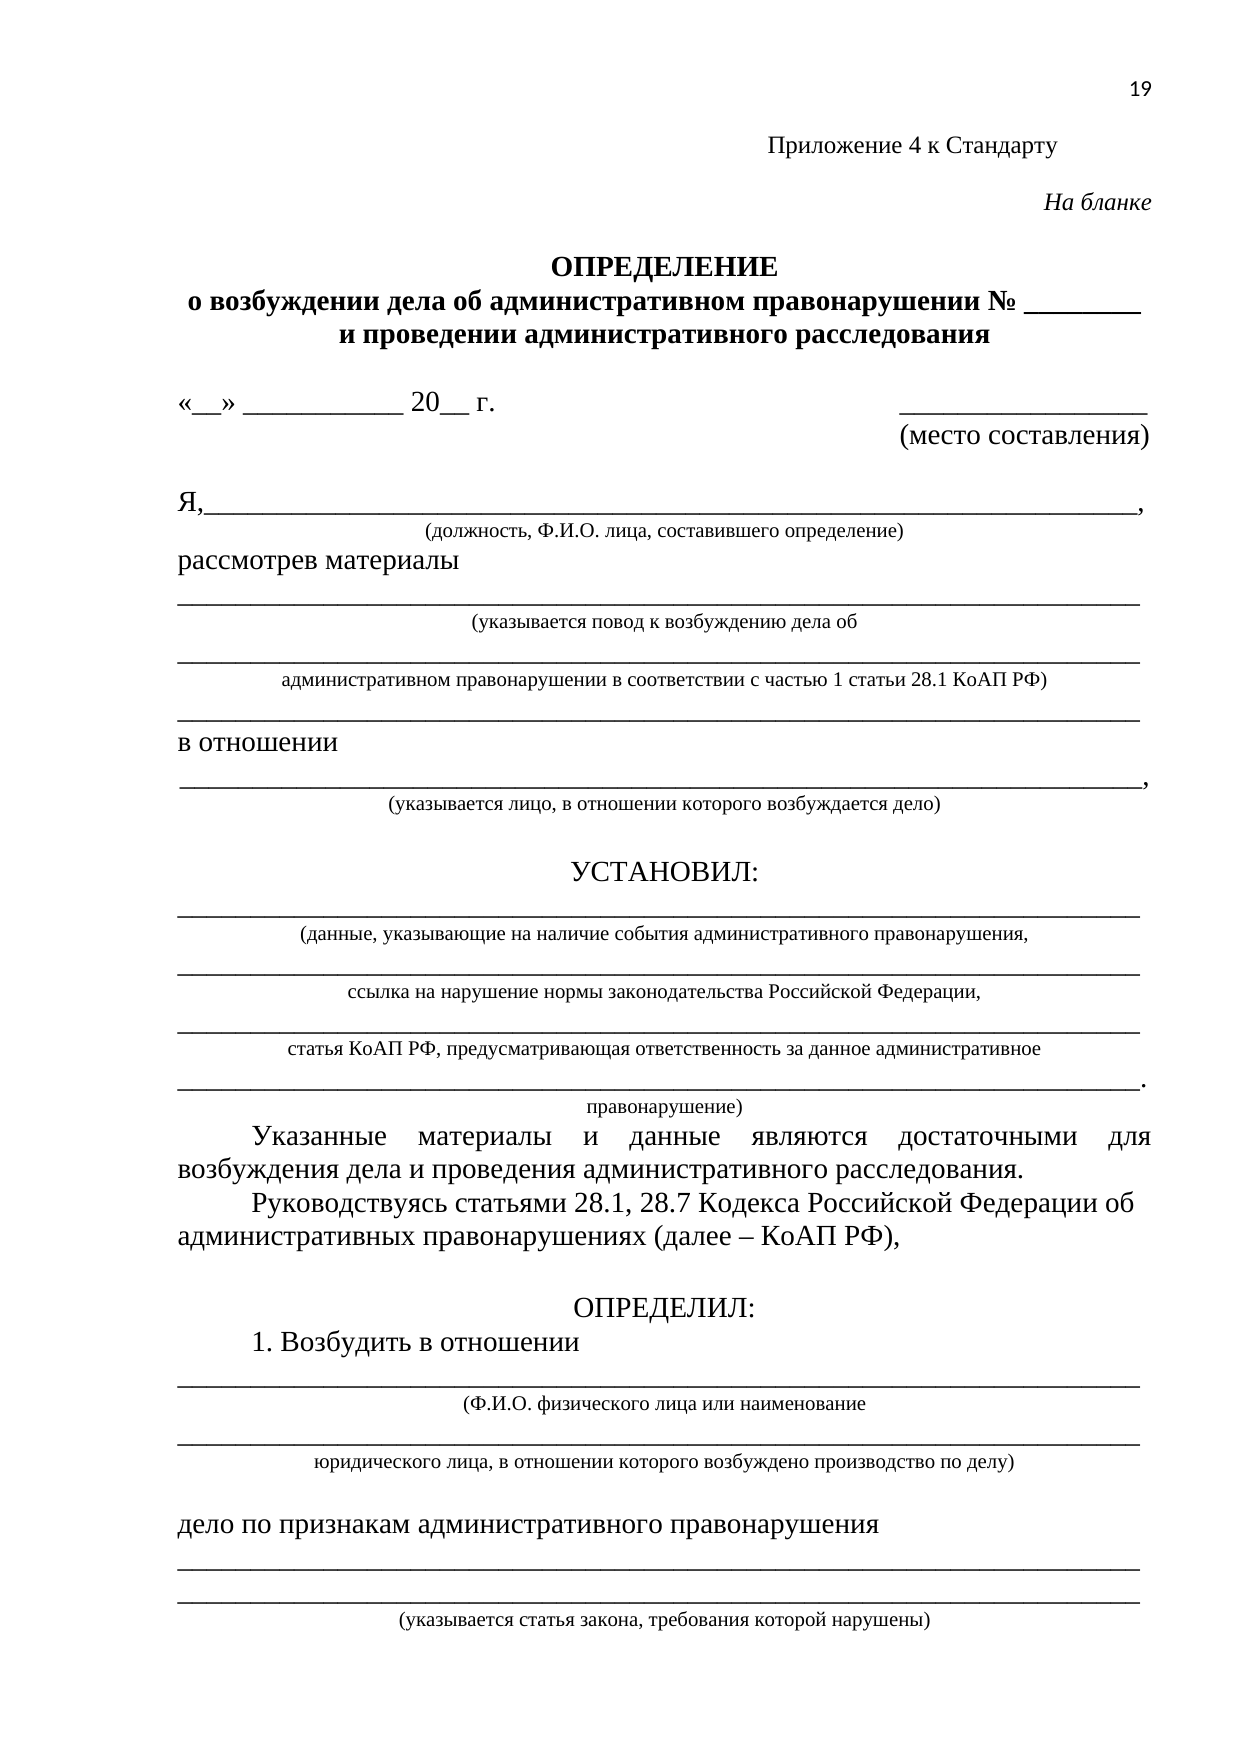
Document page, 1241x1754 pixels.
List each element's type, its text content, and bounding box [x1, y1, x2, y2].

text ссылка на нарушение нормы законодательства Российской Федерации, [177, 978, 1152, 1003]
text Указанные материалы и данные являются достаточными для возбуждения дела и проведения административного расследования. [177, 1118, 1152, 1185]
text правонарушение) [177, 1094, 1152, 1118]
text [177, 1540, 1152, 1573]
text (указывается повод к возбуждению дела об [177, 609, 1152, 633]
text дело по признакам административного правонарушения [177, 1506, 1152, 1540]
text ОПРЕДЕЛИЛ: [177, 1290, 1152, 1324]
text (указывается статья закона, требования которой нарушены) [177, 1607, 1152, 1631]
text УСТАНОВИЛ: [177, 854, 1152, 887]
text Приложение 4 к Стандарту [753, 130, 1152, 158]
text Руководствуясь статьями 28.1, 28.7 Кодекса Российской Федерации об административных правонарушениях (далее – КоАП РФ), [177, 1185, 1152, 1252]
text «__» ___________ 20__ г. _________________ [177, 384, 1152, 417]
text __________________________________________________________________. [177, 1060, 1152, 1094]
text __________________________________________________________________ [177, 633, 1152, 667]
text статья КоАП РФ, предусматривающая ответственность за данное административное [177, 1036, 1152, 1060]
text Я,________________________________________________________________, [177, 484, 1152, 518]
text __________________________________________________________________, [177, 758, 1152, 791]
text __________________________________________________________________ [177, 1003, 1152, 1036]
text ОПРЕДЕЛЕНИЕ [177, 216, 1152, 283]
text __________________________________________________________________ [177, 1357, 1152, 1391]
text (указывается лицо, в отношении которого возбуждается дело) [177, 791, 1152, 815]
text административном правонарушении в соответствии с частью 1 статьи 28.1 КоАП РФ) [177, 667, 1152, 691]
text На бланке [827, 187, 1152, 216]
text юридического лица, в отношении которого возбуждено производство по делу) [177, 1449, 1152, 1473]
text (место составления) [767, 417, 1152, 451]
text о возбуждении дела об административном правонарушении № ________ и проведении административного расследования [177, 283, 1152, 350]
text __________________________________________________________________ [177, 1415, 1152, 1449]
text 1. Возбудить в отношении [177, 1324, 1152, 1357]
text (должность, Ф.И.О. лица, составившего определение) [177, 518, 1152, 542]
text __________________________________________________________________ [177, 887, 1152, 921]
text в отношении [177, 724, 1152, 758]
text (Ф.И.О. физического лица или наименование [177, 1391, 1152, 1415]
text (данные, указывающие на наличие события административного правонарушения, [177, 921, 1152, 945]
text __________________________________________________________________ [177, 691, 1152, 724]
text рассмотрев материалы __________________________________________________________________ [177, 542, 1152, 609]
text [177, 1573, 1152, 1607]
text __________________________________________________________________ [177, 945, 1152, 978]
